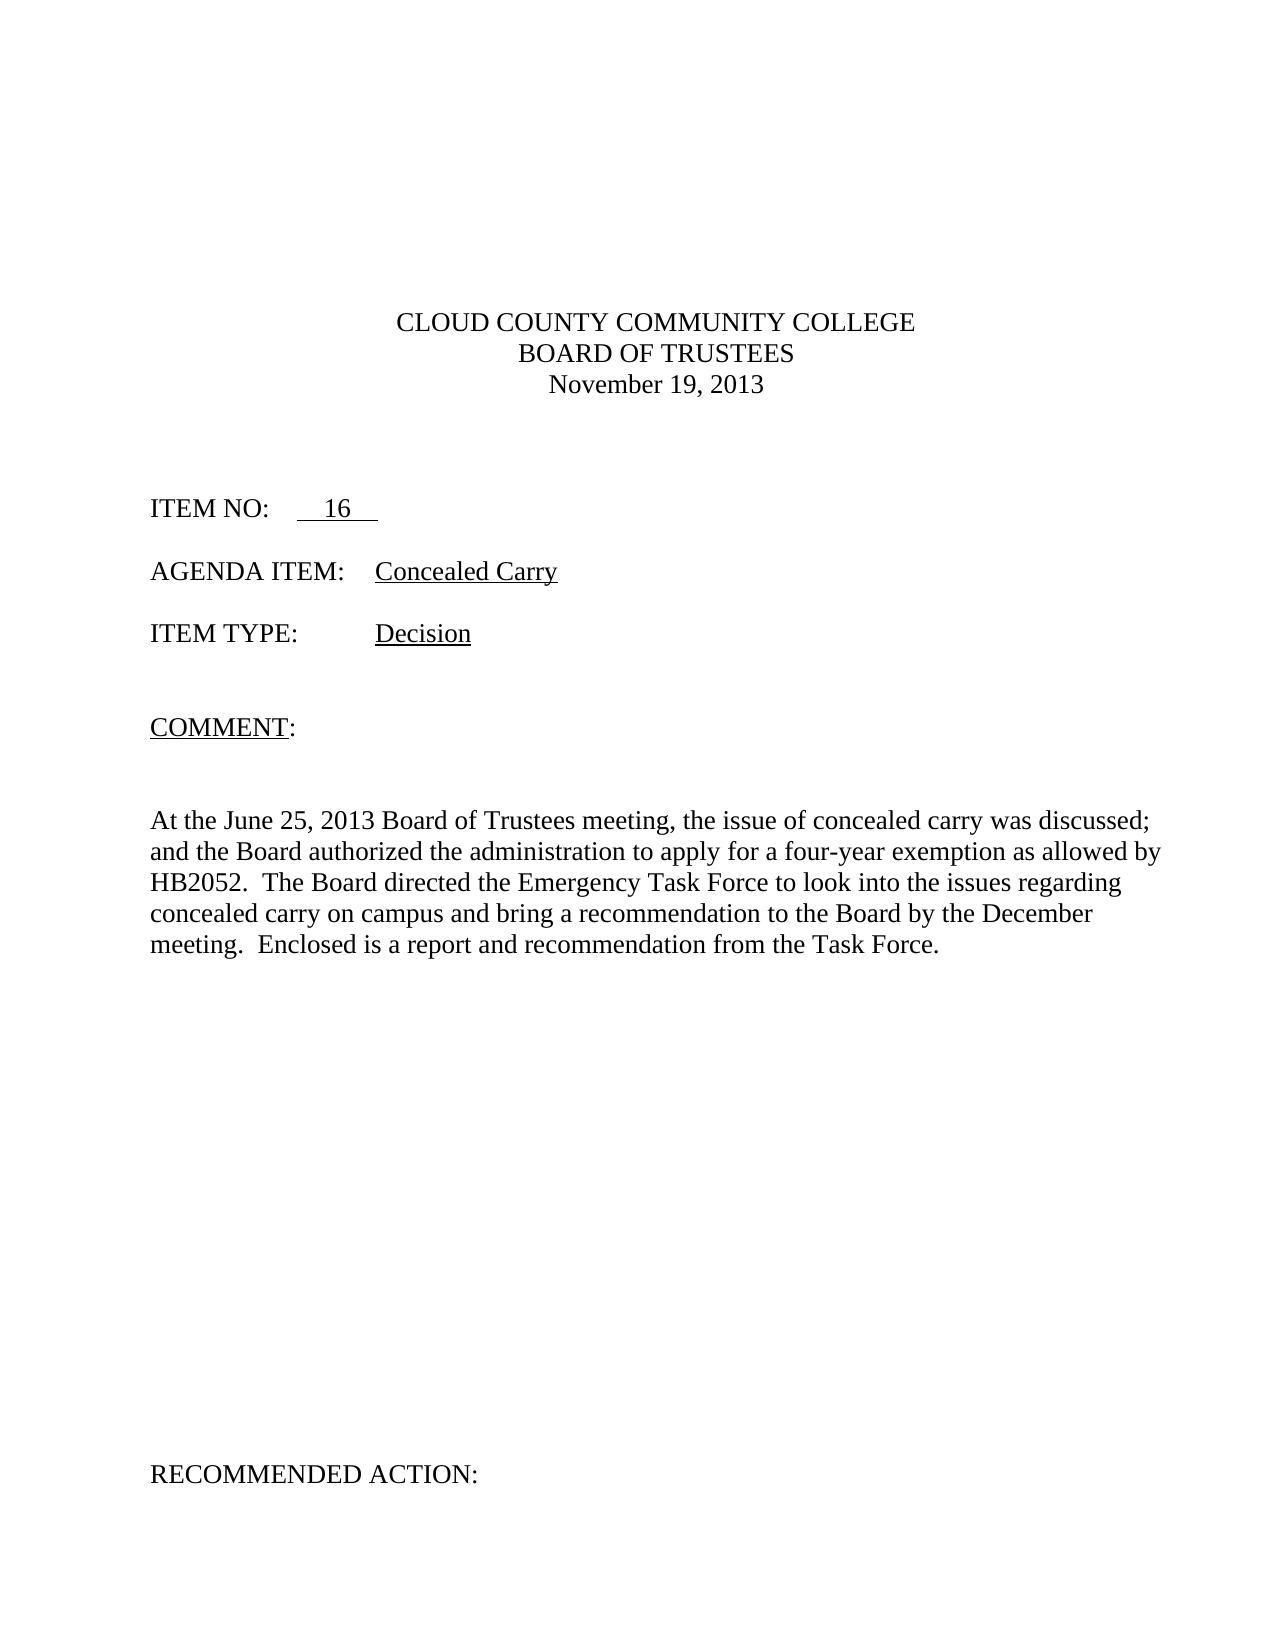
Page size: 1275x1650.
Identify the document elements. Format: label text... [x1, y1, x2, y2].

text COMMENT: [150, 711, 1162, 742]
text At the June 25, 2013 Board of Trustees meeting, the issue of concealed carry was discussed; and the Board authorized the administration to apply for a four-year exemption as allowed by HB2052. The Board directed the Emergency Task Force to look into the issues regarding concealed carry on campus and bring a recommendation to the Board by the December meeting. Enclosed is a report and recommendation from the Task Force. [150, 804, 1162, 960]
text BOARD OF TRUSTEES [150, 337, 1162, 368]
text AGENDA ITEM: Concealed Carry [150, 555, 1162, 586]
text ITEM NO: 16 [150, 493, 1162, 524]
text RECOMMENDED ACTION: [150, 1458, 1162, 1489]
text CLOUD COUNTY COMMUNITY COLLEGE [150, 306, 1162, 337]
text ITEM TYPE: Decision [150, 617, 1162, 648]
text November 19, 2013 [150, 368, 1162, 399]
